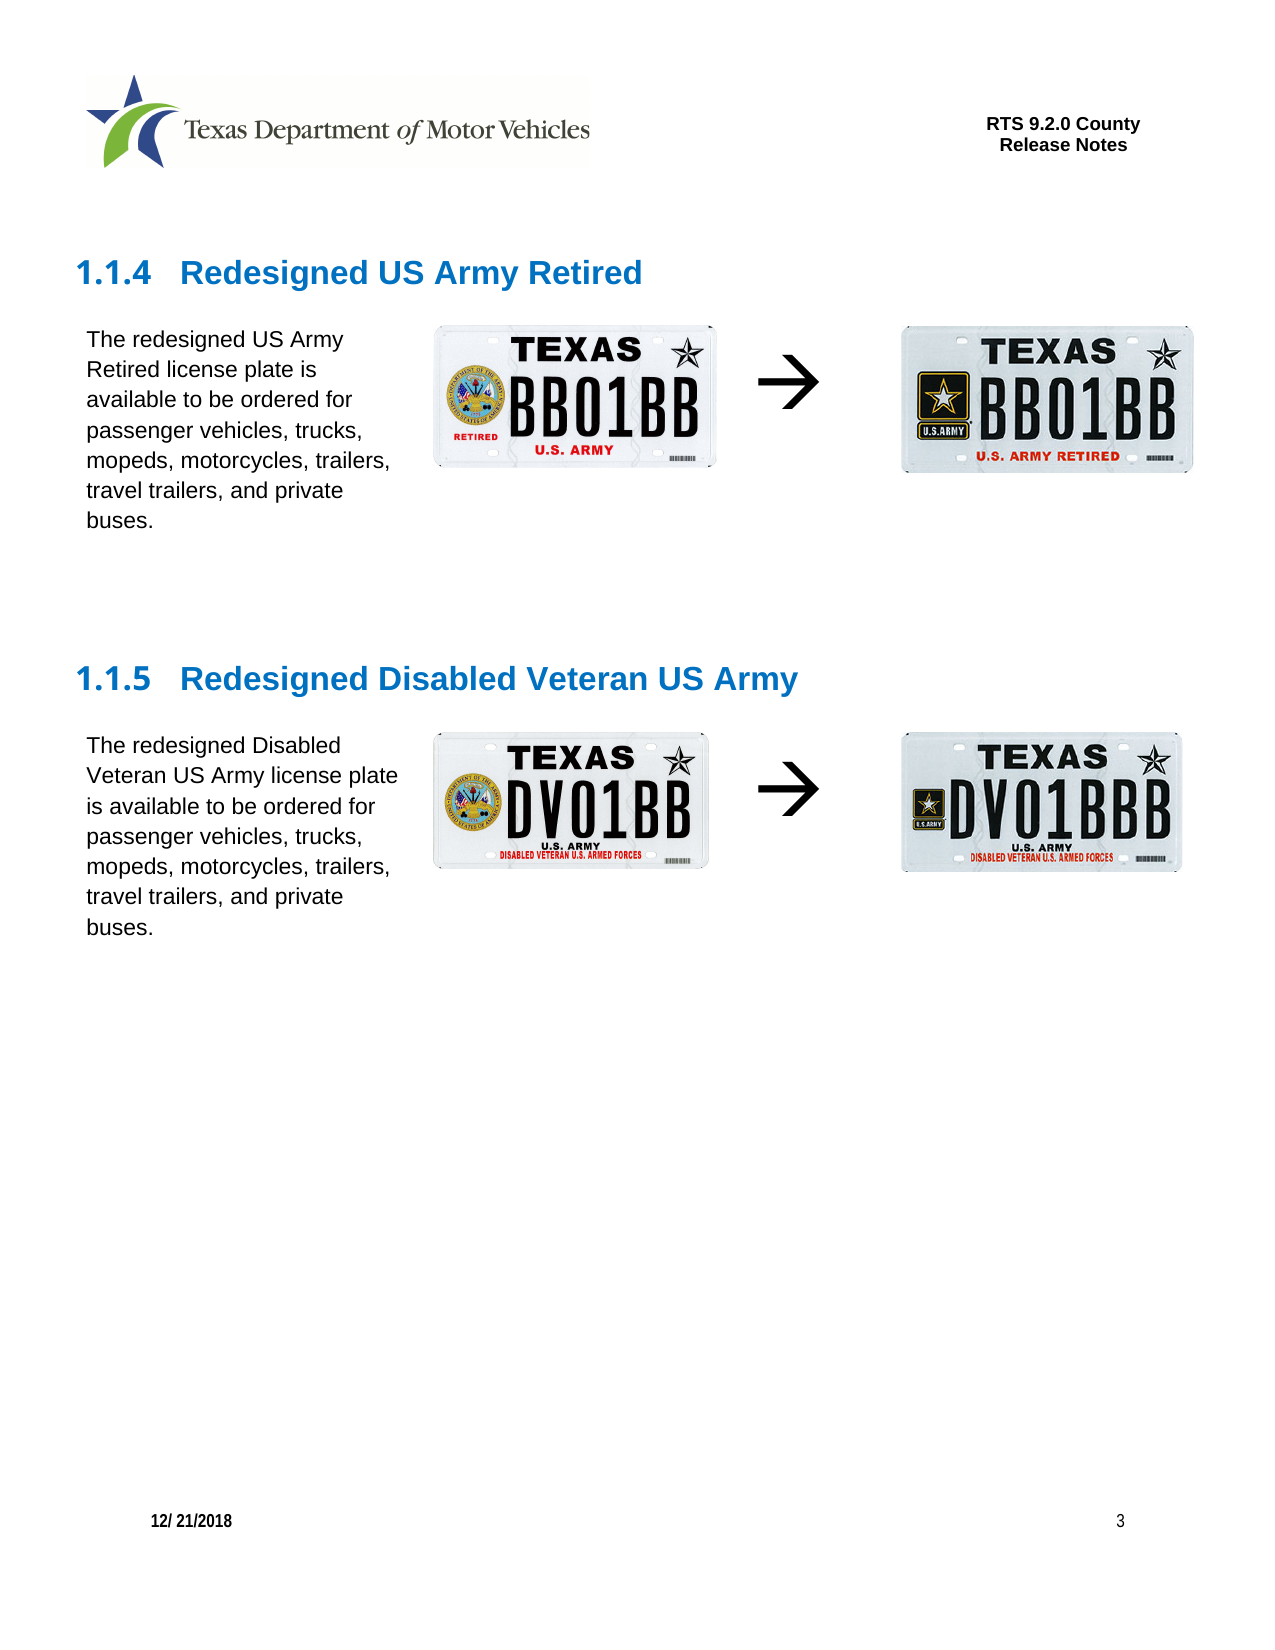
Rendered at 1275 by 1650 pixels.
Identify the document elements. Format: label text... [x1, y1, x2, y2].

table_header [741, 732, 900, 969]
table_header [900, 732, 1200, 969]
subtitle Redesigned US Army Retired [75, 249, 1200, 294]
table_header [741, 326, 900, 562]
table_header The redesigned US Army Retired license plate is available to be ordered for passenger vehicles, trucks, mopeds, motorcycles, trailers, travel trailers, and private buses. [75, 326, 422, 562]
table_header The redesigned Disabled Veteran US Army license plate is available to be ordered for passenger vehicles, trucks, mopeds, motorcycles, trailers, travel trailers, and private buses. [75, 732, 422, 969]
table_header [422, 732, 741, 969]
picture [433, 732, 709, 869]
picture [901, 326, 1194, 473]
picture [433, 325, 717, 468]
subtitle Redesigned Disabled Veteran US Army [75, 655, 1200, 701]
table_header [900, 326, 1200, 562]
table_header [422, 326, 741, 562]
picture [901, 732, 1183, 872]
picture [86, 75, 590, 168]
